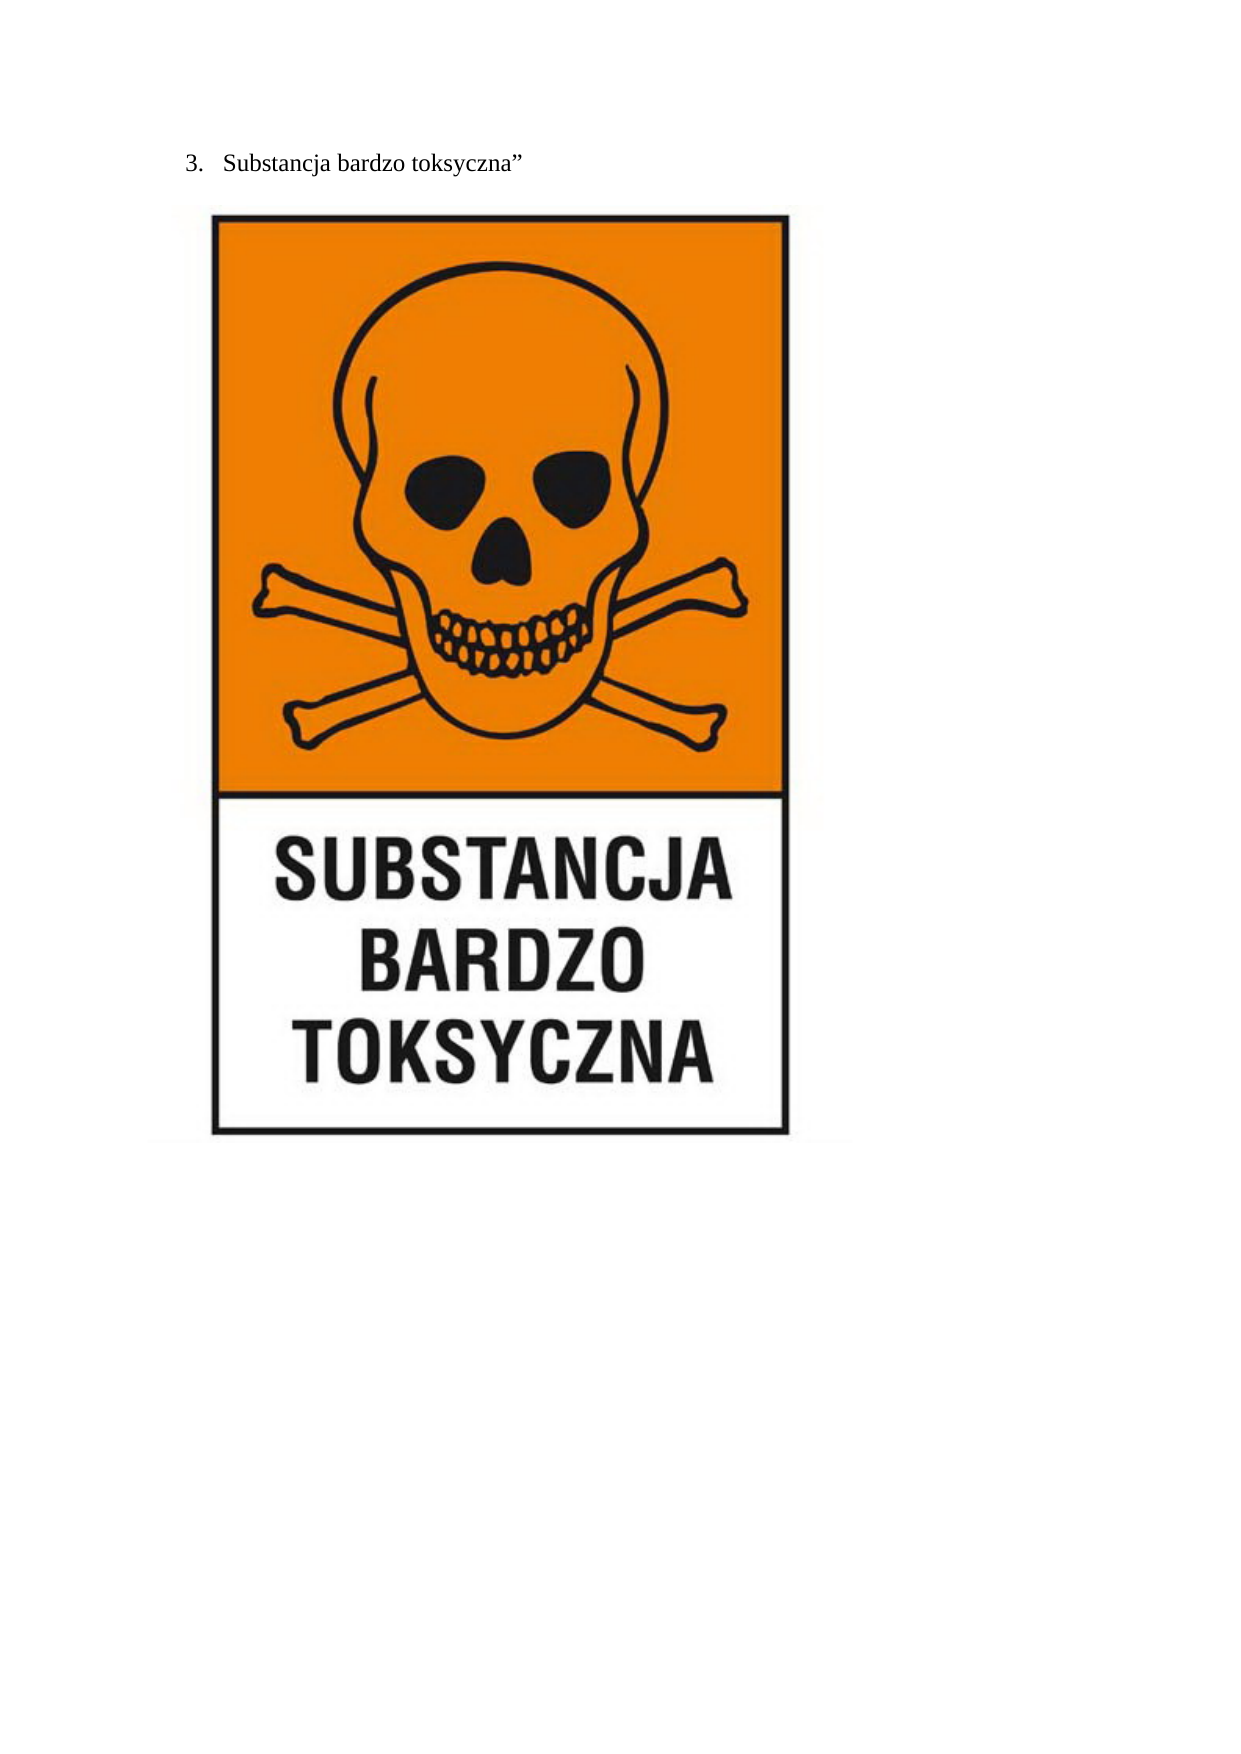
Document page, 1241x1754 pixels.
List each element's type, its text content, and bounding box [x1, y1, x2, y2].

list Substancja bardzo toksyczna” [185, 148, 1093, 176]
picture [147, 205, 853, 1143]
